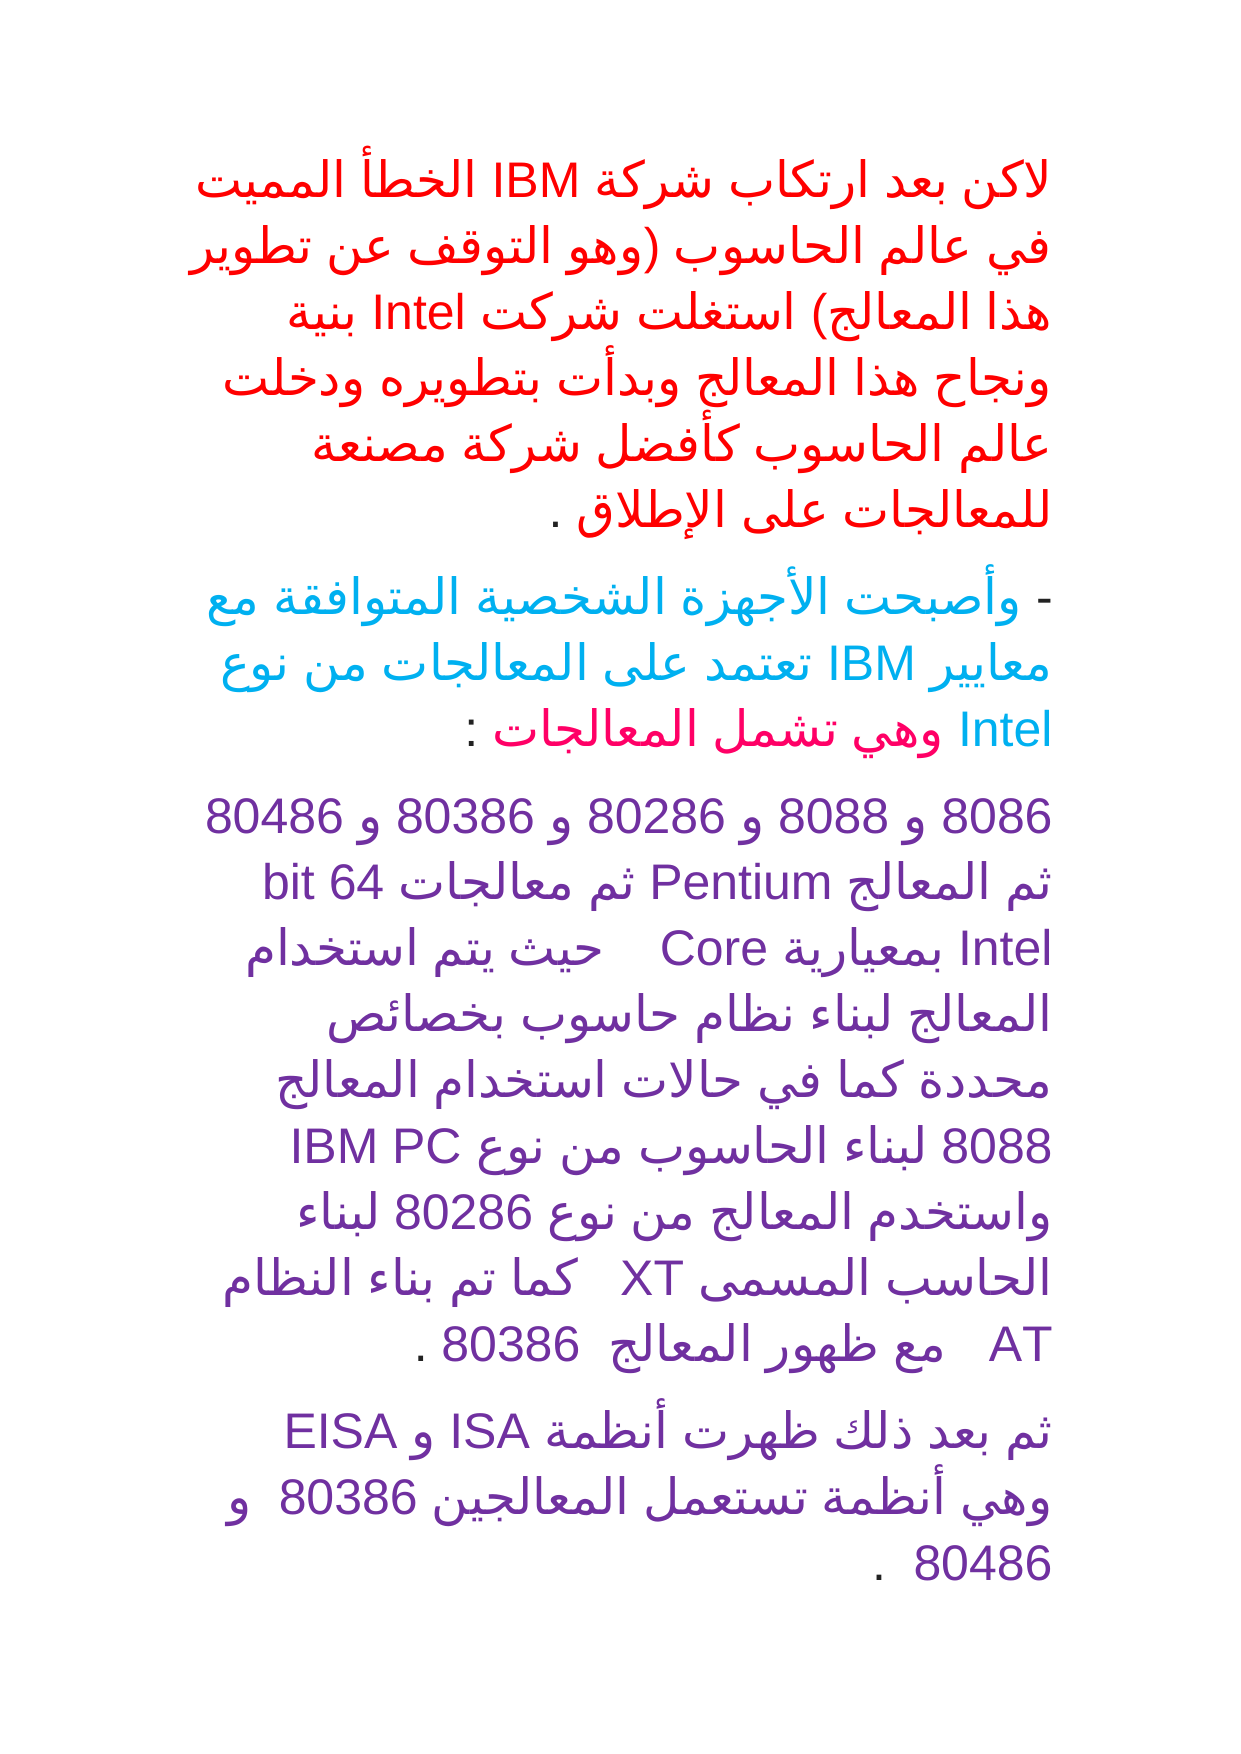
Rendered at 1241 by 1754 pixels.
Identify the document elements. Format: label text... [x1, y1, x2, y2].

text - وأصبحت الأجهزة الشخصية المتوافقة مع معايير IBM تعتمد على المعالجات من نوع Intel وهي تشمل المعالجات : [187, 567, 1053, 757]
text لاكن بعد ارتكاب شركة IBM الخطأ المميت في عالم الحاسوب (وهو التوقف عن تطوير هذا المعالج) استغلت شركت Intel بنية ونجاح هذا المعالج وبدأت بتطويره ودخلت عالم الحاسوب كأفضل شركة مصنعة للمعالجات على الإطلاق . [187, 150, 1053, 538]
text ثم بعد ذلك ظهرت أنظمة ISA و EISA وهي أنظمة تستعمل المعالجين 80386 و 80486 . [187, 1401, 1053, 1591]
text 8086 و 8088 و 80286 و 80386 و 80486 ثم المعالج Pentium ثم معالجات 64 bit Intel بمعيارية Core حيث يتم استخدام المعالج لبناء نظام حاسوب بخصائص محددة كما في حالات استخدام المعالج 8088 لبناء الحاسوب من نوع IBM PC واستخدم المعالج من نوع 80286 لبناء الحاسب المسمى XT كما تم بناء النظام AT مع ظهور المعالج 80386 . [187, 786, 1053, 1372]
